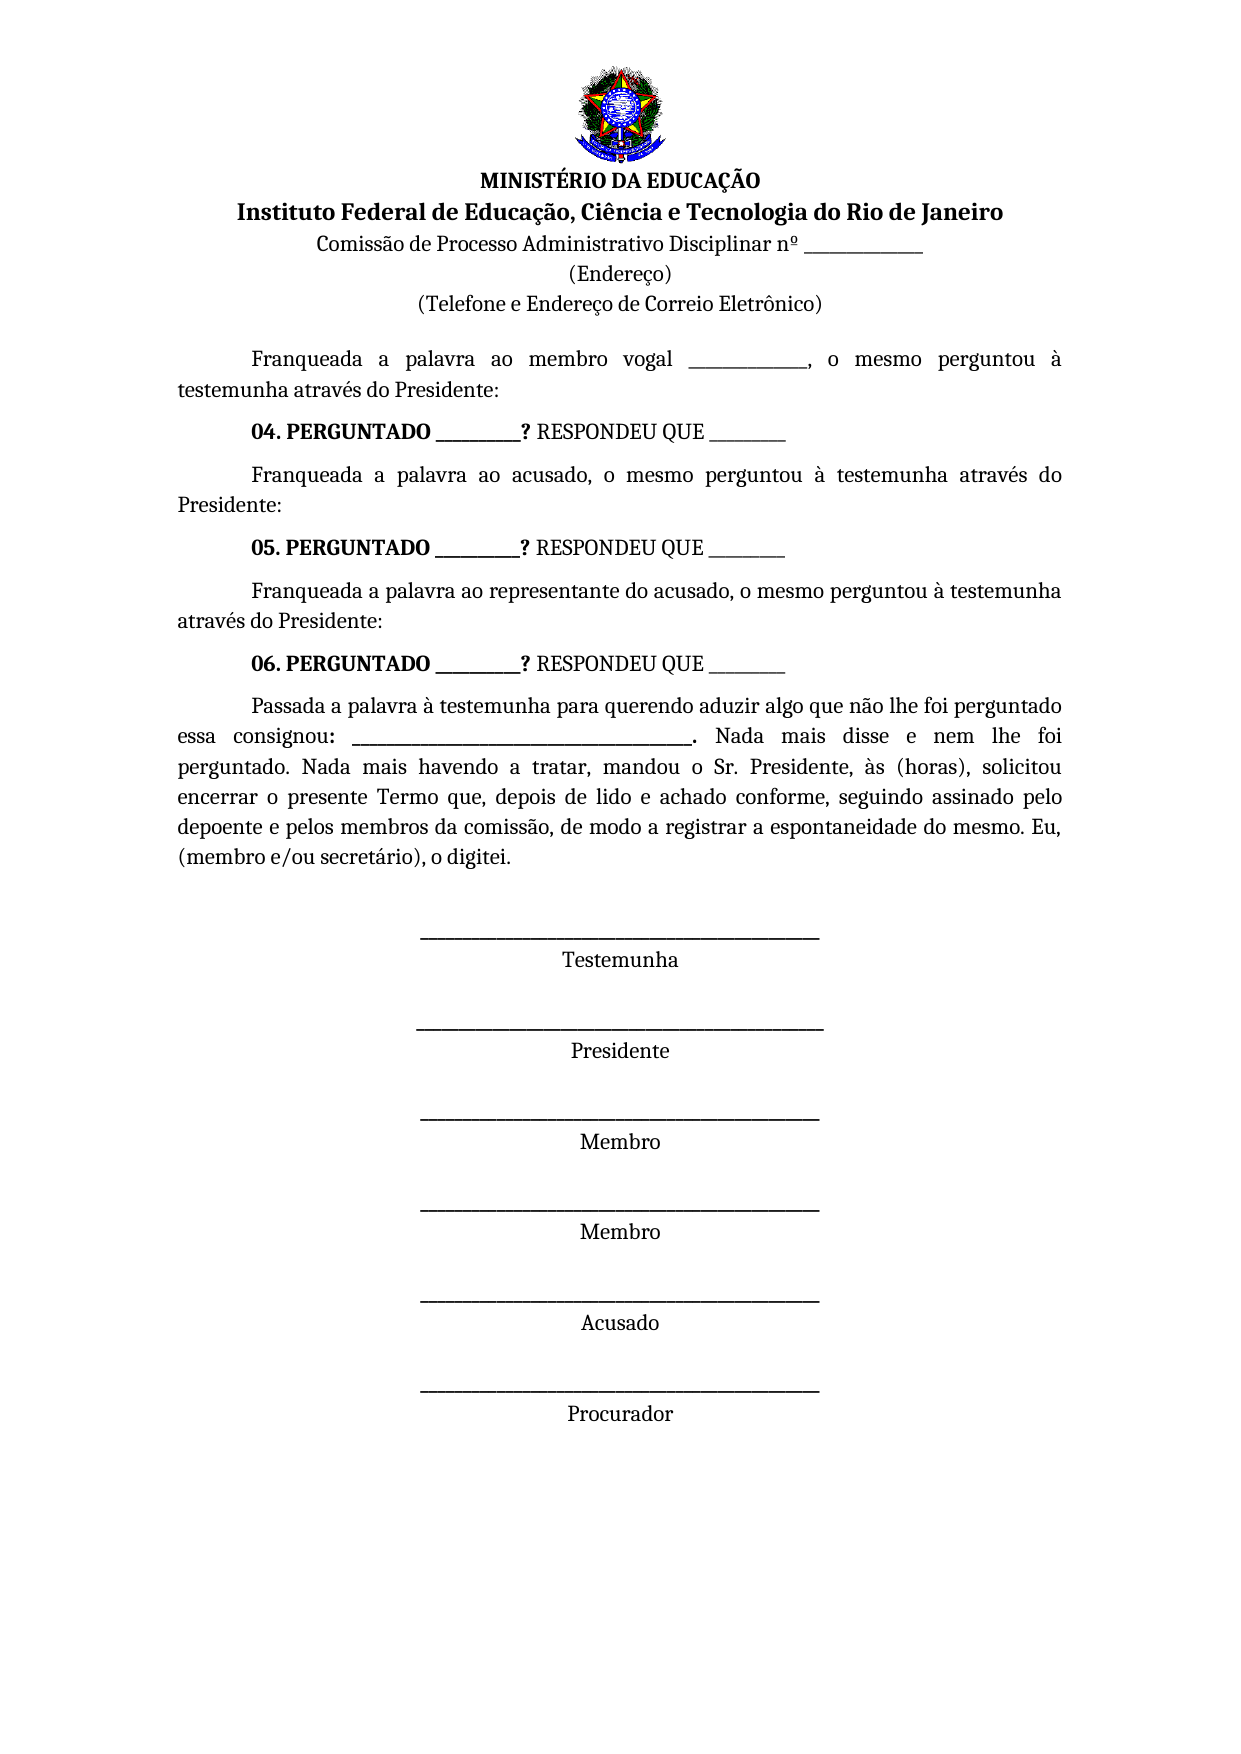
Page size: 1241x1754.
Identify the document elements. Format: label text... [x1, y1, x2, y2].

text Franqueada a palavra ao membro vogal ______________, o mesmo perguntou à testemunha através do Presidente: [177, 346, 1063, 403]
text _______________________________________________ [177, 1370, 1063, 1397]
text Franqueada a palavra ao acusado, o mesmo perguntou à testemunha através do Presidente: [177, 462, 1063, 518]
text Membro [177, 1219, 1063, 1246]
text Passada a palavra à testemunha para querendo aduzir algo que não lhe foi perguntado essa consignou: ________________________________________. Nada mais disse e nem lhe foi perguntado. Nada mais havendo a tratar, mandou o Sr. Presidente, às (horas), solicitou encerrar o presente Termo que, depois de lido e achado conforme, seguindo assinado pelo depoente e pelos membros da comissão, de modo a registrar a espontaneidade do mesmo. Eu, (membro e/ou secretário), o digitei. [177, 693, 1063, 871]
text 05. PERGUNTADO __________? RESPONDEU QUE _________ [177, 535, 1063, 561]
text Presidente [177, 1038, 1063, 1064]
text Acusado [177, 1310, 1063, 1336]
text Testemunha [177, 947, 1063, 974]
text 06. PERGUNTADO __________? RESPONDEU QUE _________ [177, 650, 1063, 677]
text _______________________________________________ [177, 1098, 1063, 1125]
text Procurador [177, 1400, 1063, 1427]
text _______________________________________________ [177, 1279, 1063, 1306]
text Franqueada a palavra ao representante do acusado, o mesmo perguntou à testemunha através do Presidente: [177, 577, 1063, 634]
text ________________________________________________ [177, 1008, 1063, 1034]
picture [568, 58, 667, 164]
text Membro [177, 1128, 1063, 1155]
text 04. PERGUNTADO __________? RESPONDEU QUE _________ [177, 419, 1063, 446]
text _______________________________________________ [177, 917, 1063, 943]
text _______________________________________________ [177, 1189, 1063, 1215]
